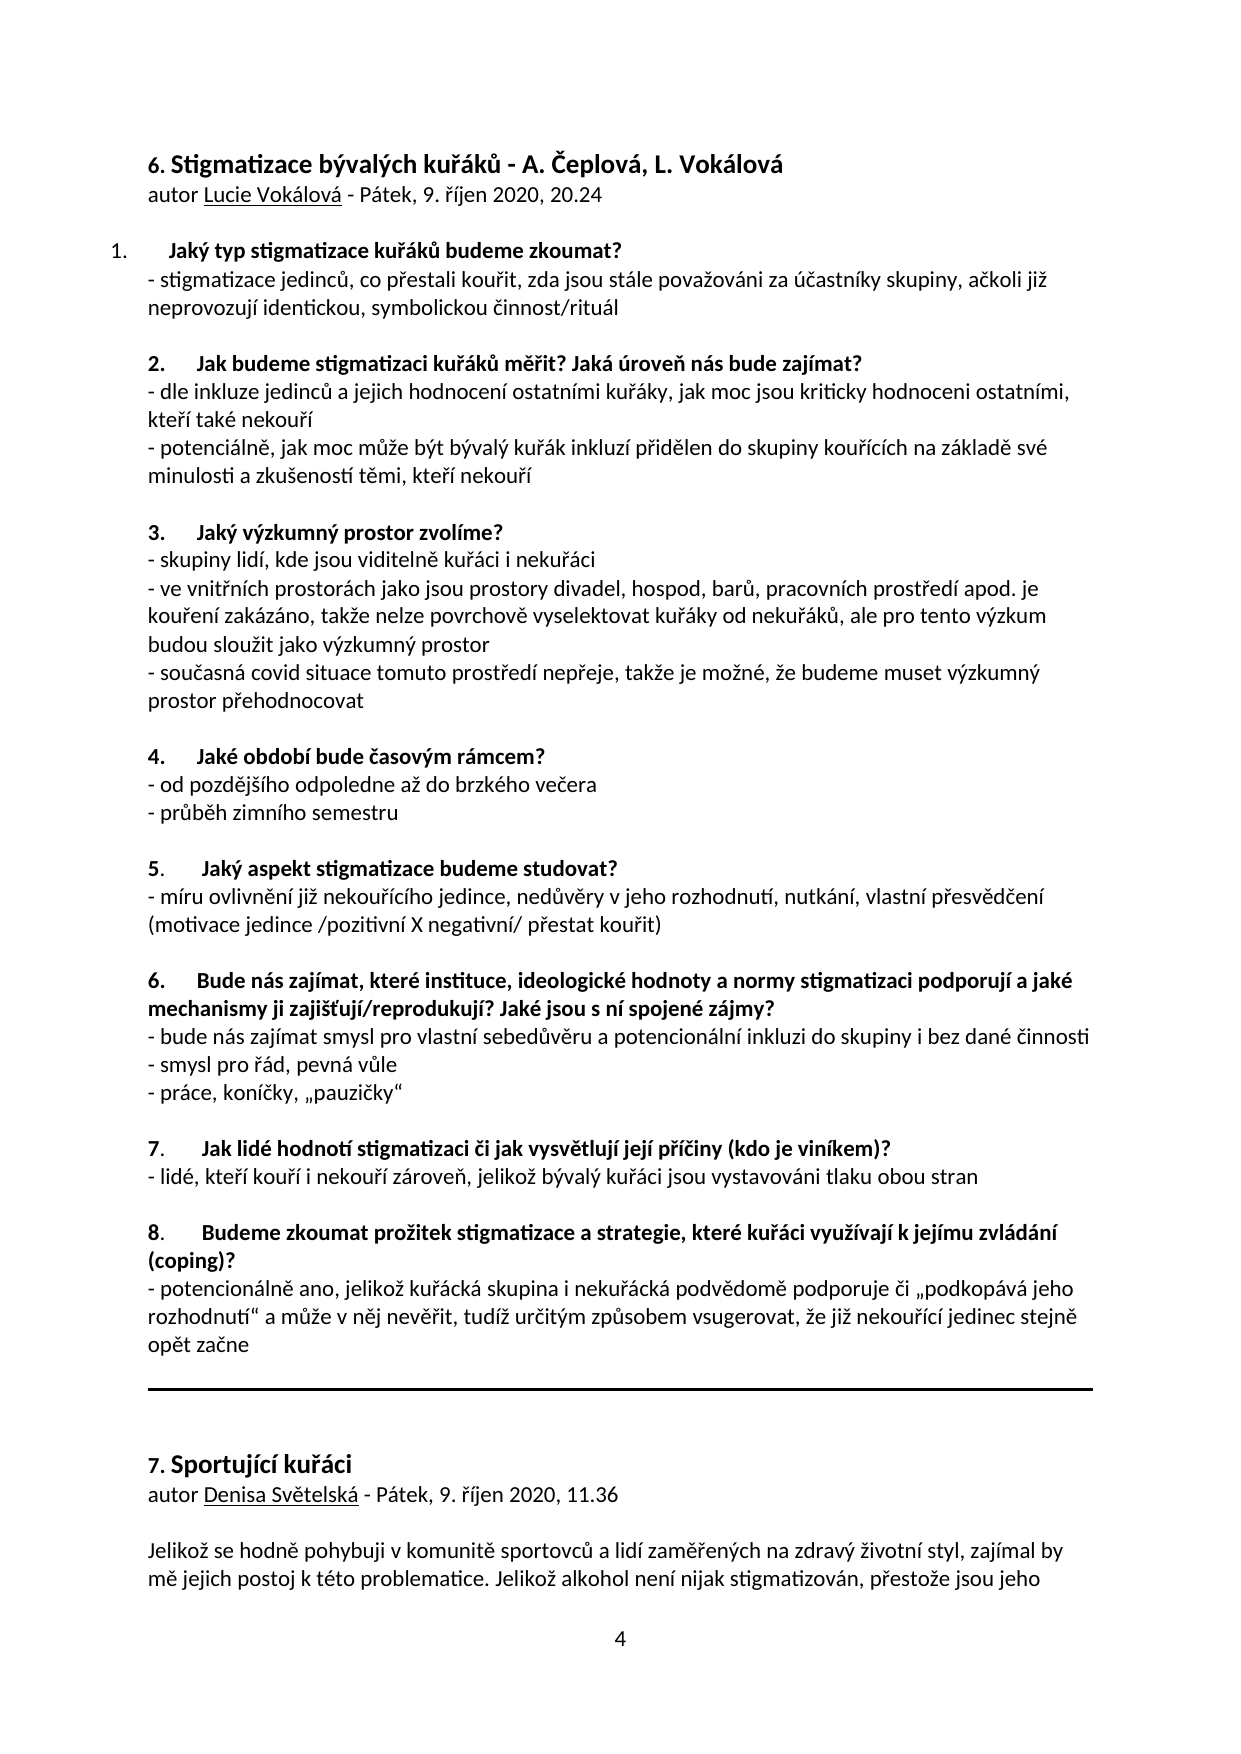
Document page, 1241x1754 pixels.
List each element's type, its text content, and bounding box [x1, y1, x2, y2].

text - potencionálně ano, jelikož kuřácká skupina i nekuřácká podvědomě podporuje či „podkopává jeho rozhodnutí“ a může v něj nevěřit, tudíž určitým způsobem vsugerovat, že již nekouřící jedinec stejně opět začne [148, 1274, 1093, 1358]
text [148, 1537, 1093, 1593]
list Jaký typ stigmatizace kuřáků budeme zkoumat? [110, 237, 1093, 265]
text 6. Bude nás zajímat, které instituce, ideologické hodnoty a normy stigmatizaci podporují a jaké mechanismy ji zajišťují/reprodukují? Jaké jsou s ní spojené zájmy? - bude nás zajímat smysl pro vlastní sebedůvěru a potencionální inkluzi do skupiny i bez dané činnosti [148, 966, 1093, 1050]
text 7. Jak lidé hodnotí stigmatizaci či jak vysvětlují její příčiny (kdo je viníkem)? - lidé, kteří kouří i nekouří zároveň, jelikož bývalý kuřáci jsou vystavováni tlaku obou stran [148, 1134, 1093, 1190]
text - práce, koníčky, „pauzičky“ [148, 1078, 1093, 1106]
text autor Lucie Vokálová - Pátek, 9. říjen 2020, 20.24 [148, 181, 1093, 209]
subtitle 6. Stigmatizace bývalých kuřáků - A. Čeplová, L. Vokálová [148, 148, 1093, 181]
text - stigmatizace jedinců, co přestali kouřit, zda jsou stále považováni za účastníky skupiny, ačkoli již neprovozují identickou, symbolickou činnost/rituál [148, 265, 1093, 349]
text 2. Jak budeme stigmatizaci kuřáků měřit? Jaká úroveň nás bude zajímat? - dle inkluze jedinců a jejich hodnocení ostatními kuřáky, jak moc jsou kriticky hodnoceni ostatními, kteří také nekouří [148, 349, 1093, 433]
text autor Denisa Světelská - Pátek, 9. říjen 2020, 11.36 [148, 1481, 1093, 1508]
text - potenciálně, jak moc může být bývalý kuřák inkluzí přidělen do skupiny kouřících na základě své minulosti a zkušeností těmi, kteří nekouří [148, 433, 1093, 489]
text 3. Jaký výzkumný prostor zvolíme? - skupiny lidí, kde jsou viditelně kuřáci i nekuřáci [148, 518, 1093, 574]
text - současná covid situace tomuto prostředí nepřeje, takže je možné, že budeme muset výzkumný prostor přehodnocovat [148, 658, 1093, 714]
text 7. Sportující kuřáci [148, 1447, 1093, 1481]
text 8. Budeme zkoumat prožitek stigmatizace a strategie, které kuřáci využívají k jejímu zvládání (coping)? [148, 1218, 1093, 1274]
text 5. Jaký aspekt stigmatizace budeme studovat? - míru ovlivnění již nekouřícího jedince, nedůvěry v jeho rozhodnutí, nutkání, vlastní přesvědčení (motivace jedince /pozitivní X negativní/ přestat kouřit) [148, 854, 1093, 938]
text 4. Jaké období bude časovým rámcem? - od pozdějšího odpoledne až do brzkého večera [148, 742, 1093, 798]
text - průběh zimního semestru [148, 798, 1093, 826]
text - ve vnitřních prostorách jako jsou prostory divadel, hospod, barů, pracovních prostředí apod. je kouření zakázáno, takže nelze povrchově vyselektovat kuřáky od nekuřáků, ale pro tento výzkum budou sloužit jako výzkumný prostor [148, 574, 1093, 658]
text - smysl pro řád, pevná vůle [148, 1050, 1093, 1078]
